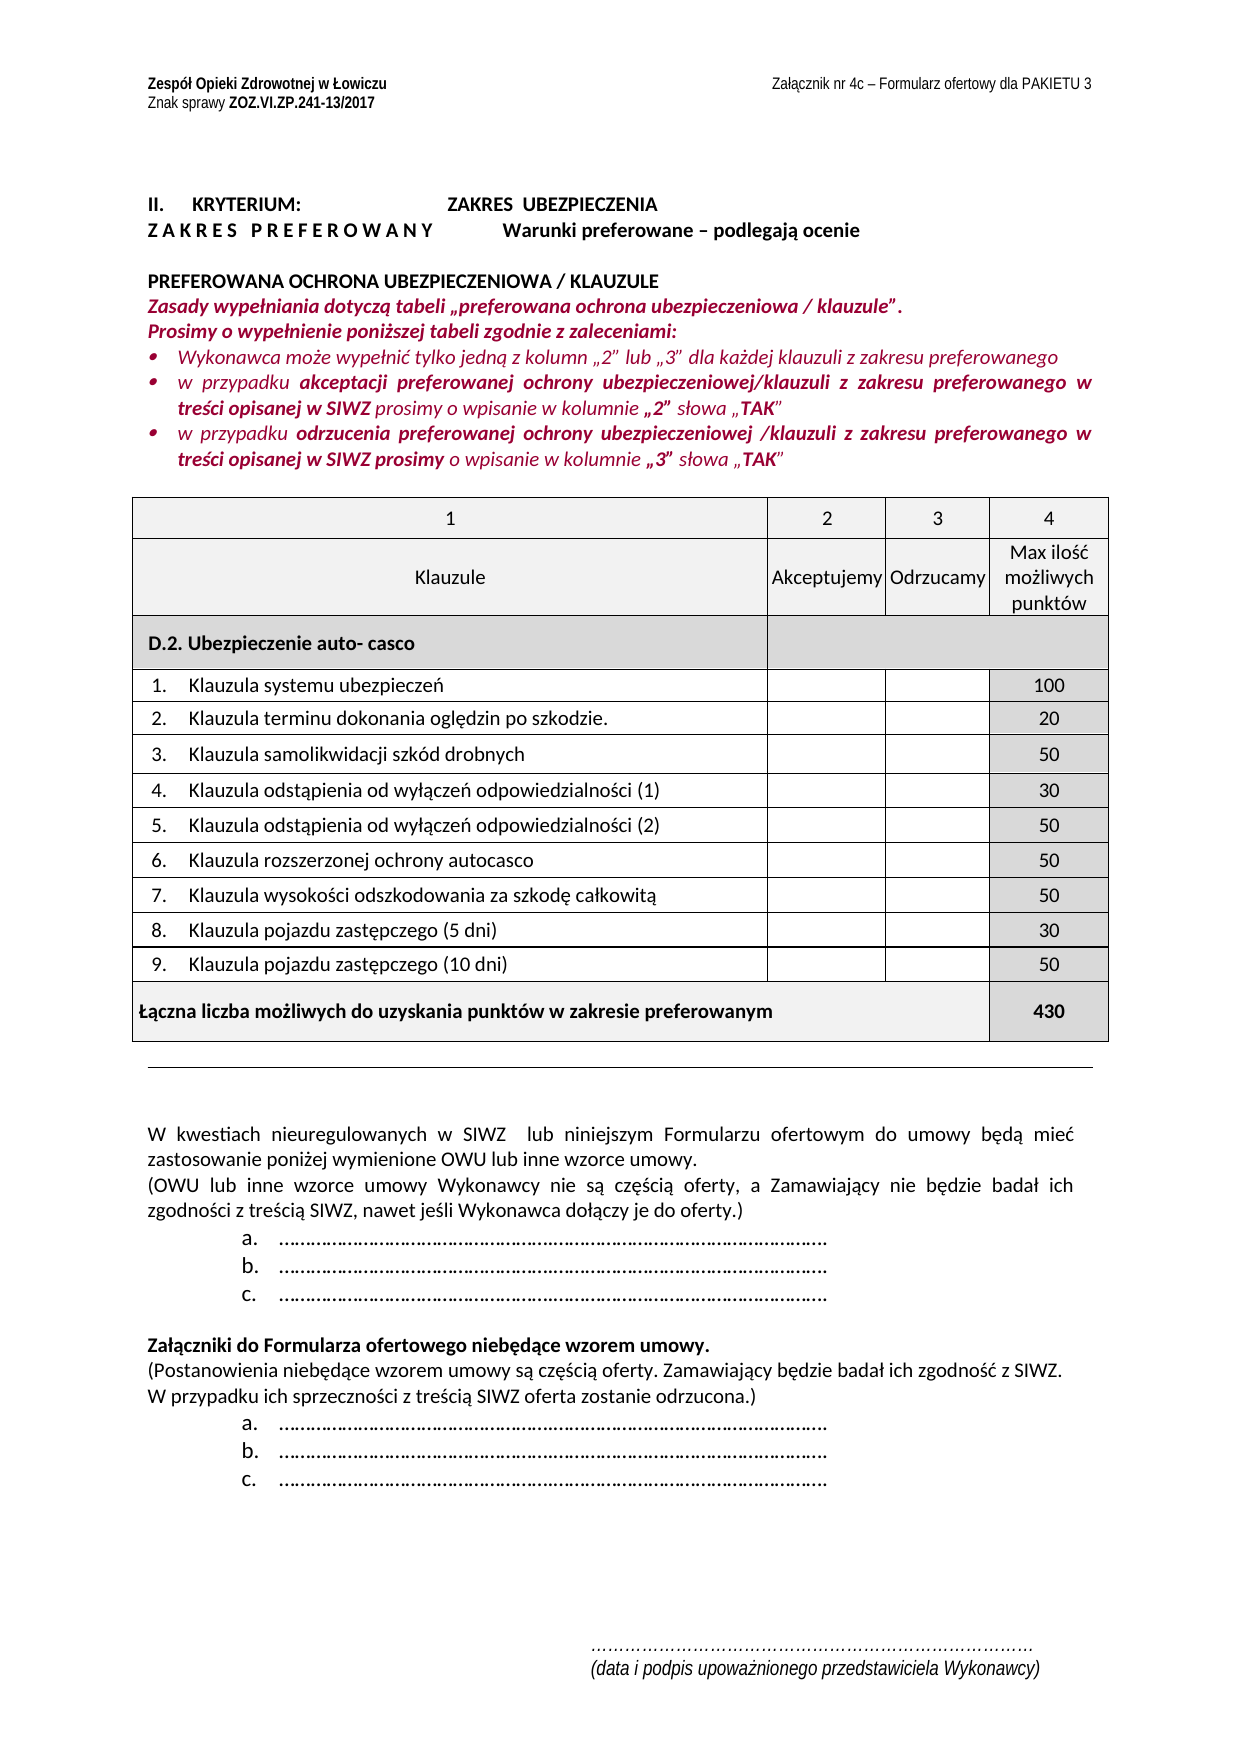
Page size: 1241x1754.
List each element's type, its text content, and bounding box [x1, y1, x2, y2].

table_cell Klauzula pojazdu zastępczego (5 dni) [133, 913, 767, 946]
table_cell Łączna liczba możliwych do uzyskania punktów w zakresie preferowanym [133, 982, 989, 1041]
table_cell [886, 913, 989, 946]
table_cell [886, 948, 989, 981]
list Wykonawca może wypełnić tylko jedną z kolumn „2” lub „3” dla każdej klauzuli z zakresu preferowanego [148, 344, 1093, 369]
list …………………………………………….……………………………………………. [241, 1223, 1093, 1251]
table_cell 50 [990, 948, 1108, 981]
table_cell Max ilość możliwych punktów [990, 539, 1108, 615]
table_cell [886, 843, 989, 877]
list …………………………………………….……………………………………………. [241, 1408, 1093, 1436]
list …………………………………………….……………………………………………. [241, 1464, 1093, 1492]
table_cell [886, 774, 989, 807]
table_cell 430 [990, 982, 1108, 1041]
table_cell Klauzula systemu ubezpieczeń [133, 670, 767, 701]
table_cell [768, 670, 885, 701]
table_cell [768, 948, 885, 981]
table_cell 100 [990, 670, 1108, 701]
table_cell Odrzucamy [886, 539, 989, 615]
table_cell 30 [990, 913, 1108, 946]
table_cell Klauzule [133, 539, 767, 615]
table_cell [768, 808, 885, 842]
table_header 4 [990, 498, 1108, 538]
list …………………………………………….……………………………………………. [241, 1279, 1093, 1307]
table_cell Klauzula wysokości odszkodowania za szkodę całkowitą [133, 878, 767, 912]
table_header 2 [768, 498, 885, 538]
text Załączniki do Formularza ofertowego niebędące wzorem umowy. [147, 1332, 1075, 1358]
table_cell 50 [990, 735, 1108, 772]
text (Postanowienia niebędące wzorem umowy są częścią oferty. Zamawiający będzie badał ich zgodność z SIWZ. [147, 1358, 1075, 1383]
table_cell [768, 616, 1108, 668]
table_cell 50 [990, 843, 1108, 877]
table_cell [768, 843, 885, 877]
table_cell [886, 702, 989, 733]
table_cell 30 [990, 774, 1108, 807]
table_cell Klauzula pojazdu zastępczego (10 dni) [133, 948, 767, 981]
table_cell Klauzula samolikwidacji szkód drobnych [133, 735, 767, 772]
text W kwestiach nieuregulowanych w SIWZ lub niniejszym Formularzu ofertowym do umowy będą mieć zastosowanie poniżej wymienione OWU lub inne wzorce umowy. [147, 1121, 1075, 1172]
list KRYTERIUM: ZAKRES UBEZPIECZENIA [148, 192, 1093, 217]
text (OWU lub inne wzorce umowy Wykonawcy nie są częścią oferty, a Zamawiający nie będzie badał ich zgodności z treścią SIWZ, nawet jeśli Wykonawca dołączy je do oferty.) [147, 1172, 1075, 1223]
table_cell 50 [990, 878, 1108, 912]
text W przypadku ich sprzeczności z treścią SIWZ oferta zostanie odrzucona.) [147, 1383, 1075, 1408]
table_cell D.2. Ubezpieczenie auto- casco [133, 616, 767, 668]
list …………………………………………….……………………………………………. [241, 1251, 1093, 1279]
table_cell 20 [990, 702, 1108, 733]
table_cell [886, 670, 989, 701]
table_cell Klauzula rozszerzonej ochrony autocasco [133, 843, 767, 877]
table_cell Klauzula terminu dokonania oględzin po szkodzie. [133, 702, 767, 733]
table_cell Klauzula odstąpienia od wyłączeń odpowiedzialności (2) [133, 808, 767, 842]
table_cell [886, 878, 989, 912]
text Z A K R E S P R E F E R O W A N Y Warunki preferowane – podlegają ocenie [148, 217, 1093, 242]
table_cell [886, 735, 989, 772]
text Prosimy o wypełnienie poniższej tabeli zgodnie z zaleceniami: [148, 319, 1093, 344]
table_cell [886, 808, 989, 842]
table_cell Klauzula odstąpienia od wyłączeń odpowiedzialności (1) [133, 774, 767, 807]
text Zasady wypełniania dotyczą tabeli „preferowana ochrona ubezpieczeniowa / klauzule”. [148, 293, 1093, 319]
table_cell [768, 878, 885, 912]
text PREFEROWANA OCHRONA UBEZPIECZENIOWA / KLAUZULE [148, 268, 1093, 293]
table_cell 50 [990, 808, 1108, 842]
list w przypadku akceptacji preferowanej ochrony ubezpieczeniowej/klauzuli z zakresu preferowanego w treści opisanej w SIWZ prosimy o wpisanie w kolumnie „2” słowa „TAK” [148, 369, 1093, 420]
table_cell [768, 913, 885, 946]
table_cell [768, 702, 885, 733]
table_header 1 [133, 498, 767, 538]
table_cell Akceptujemy [768, 539, 885, 615]
table_header 3 [886, 498, 989, 538]
list w przypadku odrzucenia preferowanej ochrony ubezpieczeniowej /klauzuli z zakresu preferowanego w treści opisanej w SIWZ prosimy o wpisanie w kolumnie „3” słowa „TAK” [148, 420, 1093, 471]
list …………………………………………….……………………………………………. [241, 1436, 1093, 1464]
table_cell [768, 735, 885, 772]
table_cell [768, 774, 885, 807]
